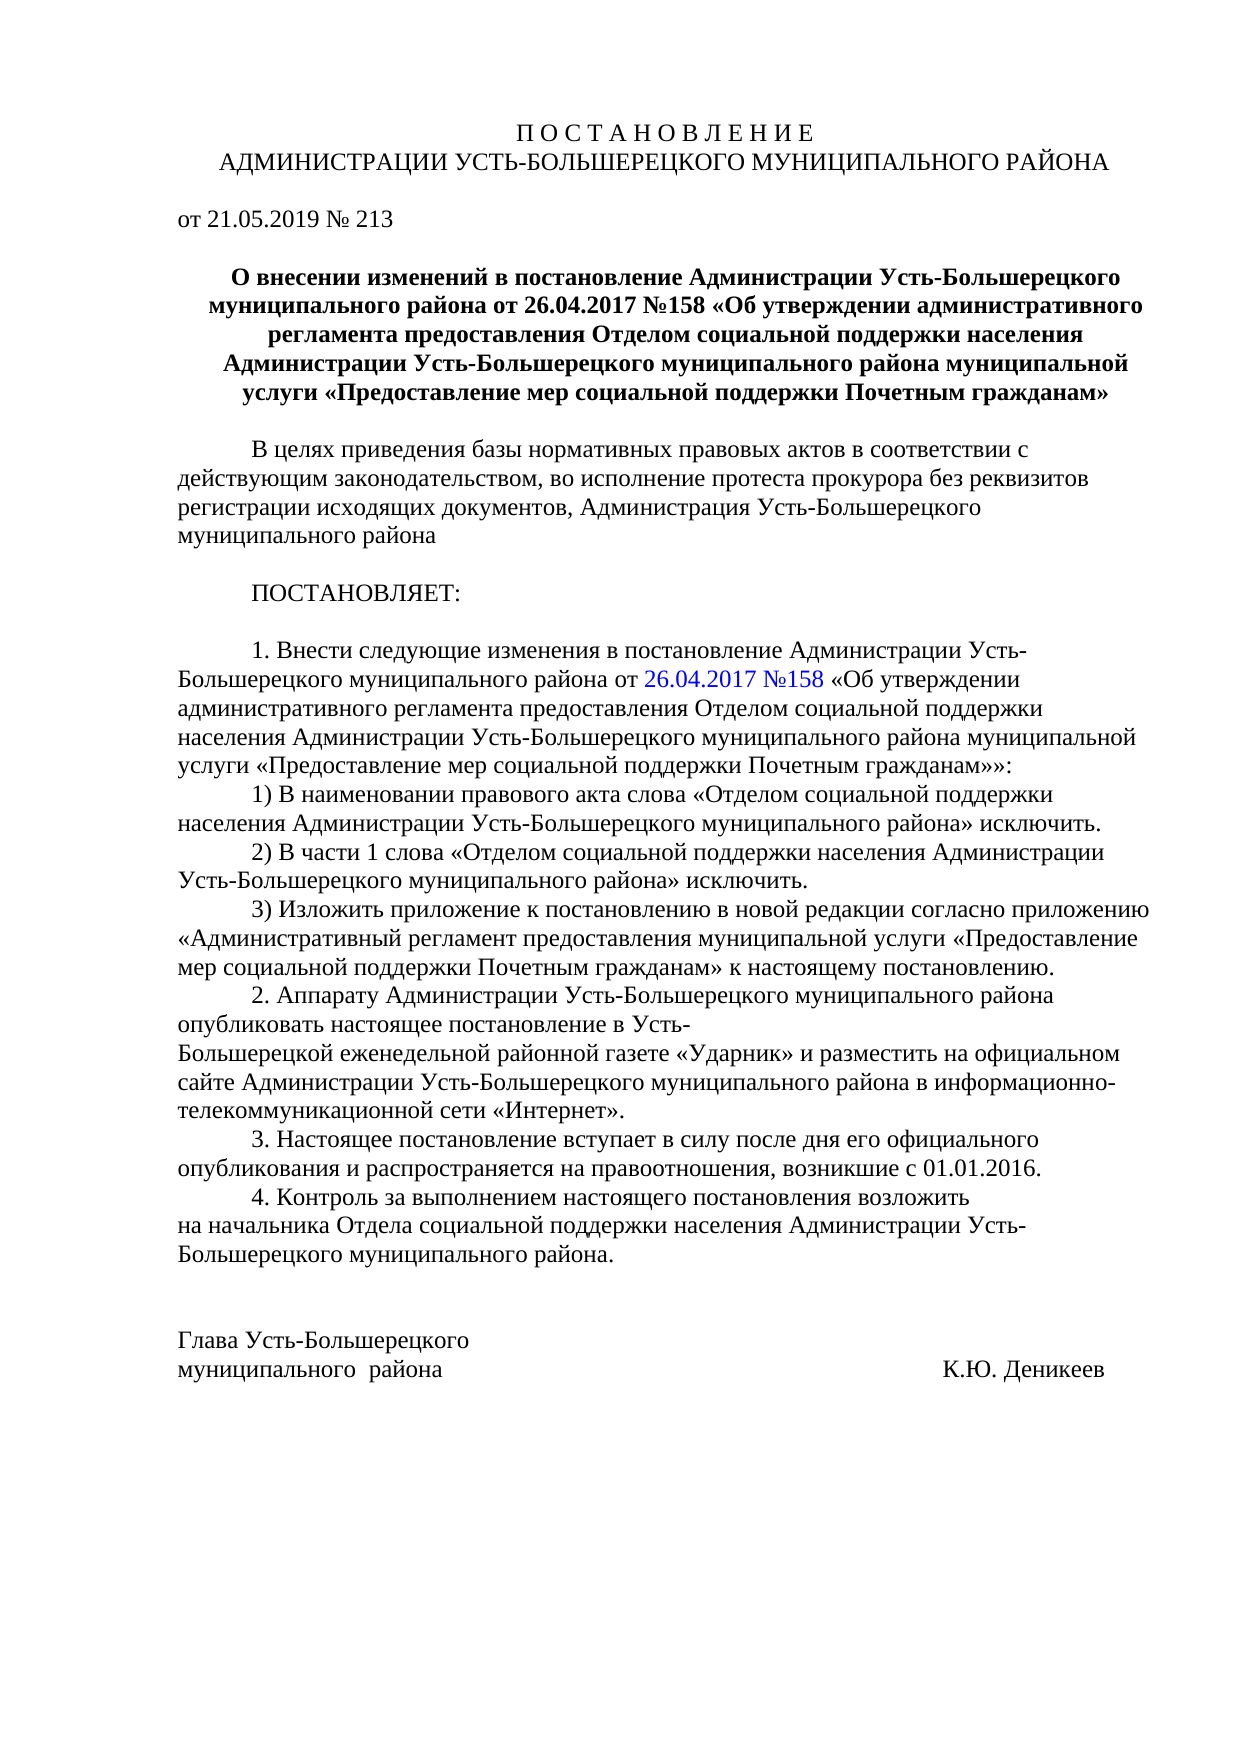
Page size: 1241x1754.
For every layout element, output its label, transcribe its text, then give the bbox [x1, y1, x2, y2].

text АДМИНИСТРАЦИИ УСТЬ-БОЛЬШЕРЕЦКОГО МУНИЦИПАЛЬНОГО РАЙОНА [177, 147, 1152, 176]
text 1. Внести следующие изменения в постановление Администрации Усть-Большерецкого муниципального района от 26.04.2017 №158 «Об утверждении административного регламента предоставления Отделом социальной поддержки населения Администрации Усть-Большерецкого муниципального района муниципальной услуги «Предоставление мер социальной поддержки Почетным гражданам»»: [177, 636, 1152, 779]
text 3. Настоящее постановление вступает в силу после дня его официального опубликования и распространяется на правоотношения, возникшие с 01.01.2016. [177, 1124, 1152, 1182]
text ПОСТАНОВЛЯЕТ: [177, 578, 1152, 607]
text от 21.05.2019 № 213 [177, 204, 1152, 233]
table_header О внесении изменений в постановление Администрации Усть-Большерецкого муниципального района от 26.04.2017 №158 «Об утверждении административного регламента предоставления Отделом социальной поддержки населения Администрации Усть-Большерецкого муниципального района муниципальной услуги «Предоставление мер социальной поддержки Почетным гражданам» [177, 262, 1174, 406]
text П О С Т А Н О В Л Е Н И Е [177, 118, 1152, 147]
text В целях приведения базы нормативных правовых актов в соответствии с действующим законодательством, во исполнение протеста прокурора без реквизитов регистрации исходящих документов, Администрация Усть-Большерецкого муниципального района [177, 434, 1152, 549]
text 3) Изложить приложение к постановлению в новой редакции согласно приложению «Административный регламент предоставления муниципальной услуги «Предоставление мер социальной поддержки Почетным гражданам» к настоящему постановлению. [177, 894, 1152, 981]
text 2) В части 1 слова «Отделом социальной поддержки населения Администрации Усть-Большерецкого муниципального района» исключить. [177, 837, 1152, 894]
text 2. Аппарату Администрации Усть-Большерецкого муниципального района опубликовать настоящее постановление в Усть-Большерецкой еженедельной районной газете «Ударник» и разместить на официальном сайте Администрации Усть-Большерецкого муниципального района в информационно-телекоммуникационной сети «Интернет». [177, 981, 1152, 1124]
text Глава Усть-Большерецкого [177, 1326, 1152, 1354]
text 1) В наименовании правового акта слова «Отделом социальной поддержки населения Администрации Усть-Большерецкого муниципального района» исключить. [177, 779, 1152, 837]
text 4. Контроль за выполнением настоящего постановления возложить на начальника Отдела социальной поддержки населения Администрации Усть-Большерецкого муниципального района. [177, 1182, 1152, 1268]
text муниципального района К.Ю. Деникеев [177, 1354, 1152, 1383]
